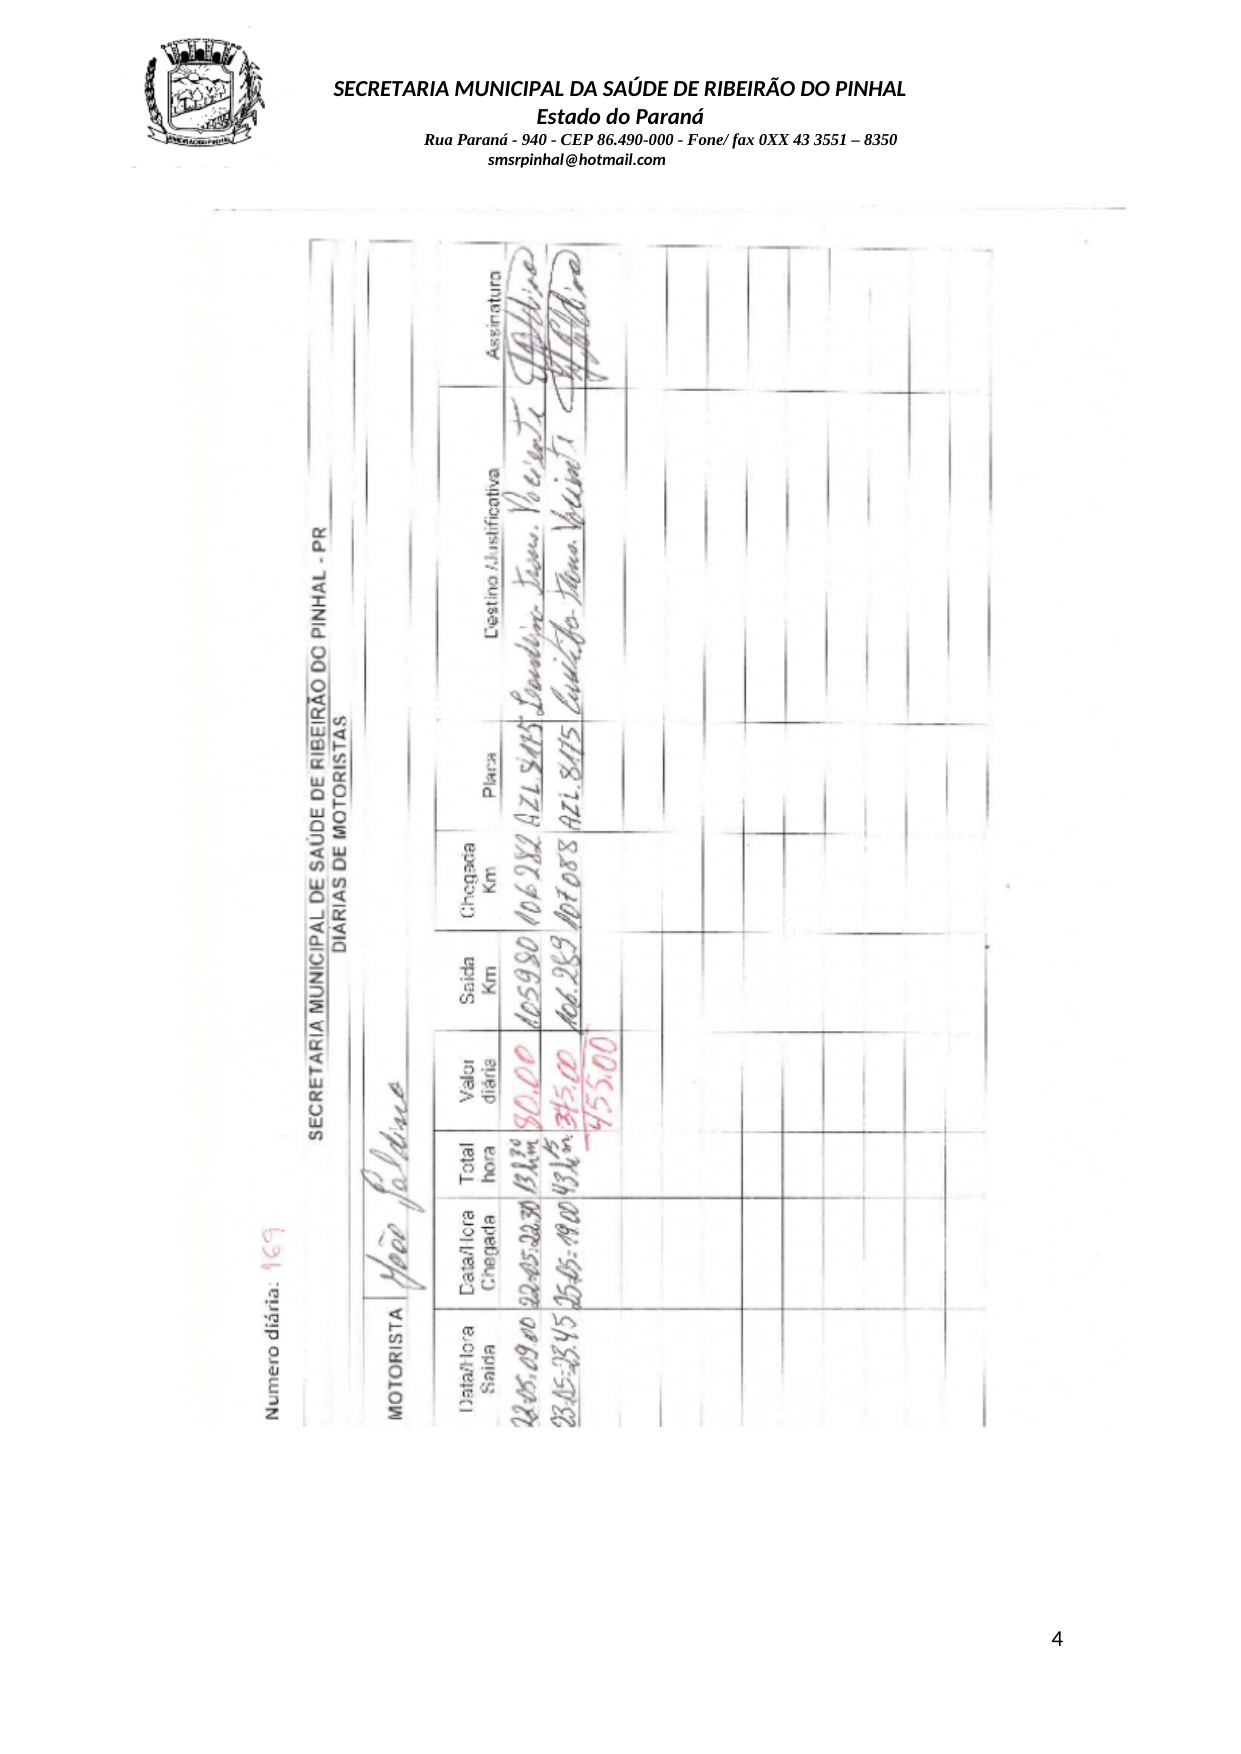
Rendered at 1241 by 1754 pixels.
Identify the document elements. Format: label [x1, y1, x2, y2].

picture [122, 20, 292, 168]
